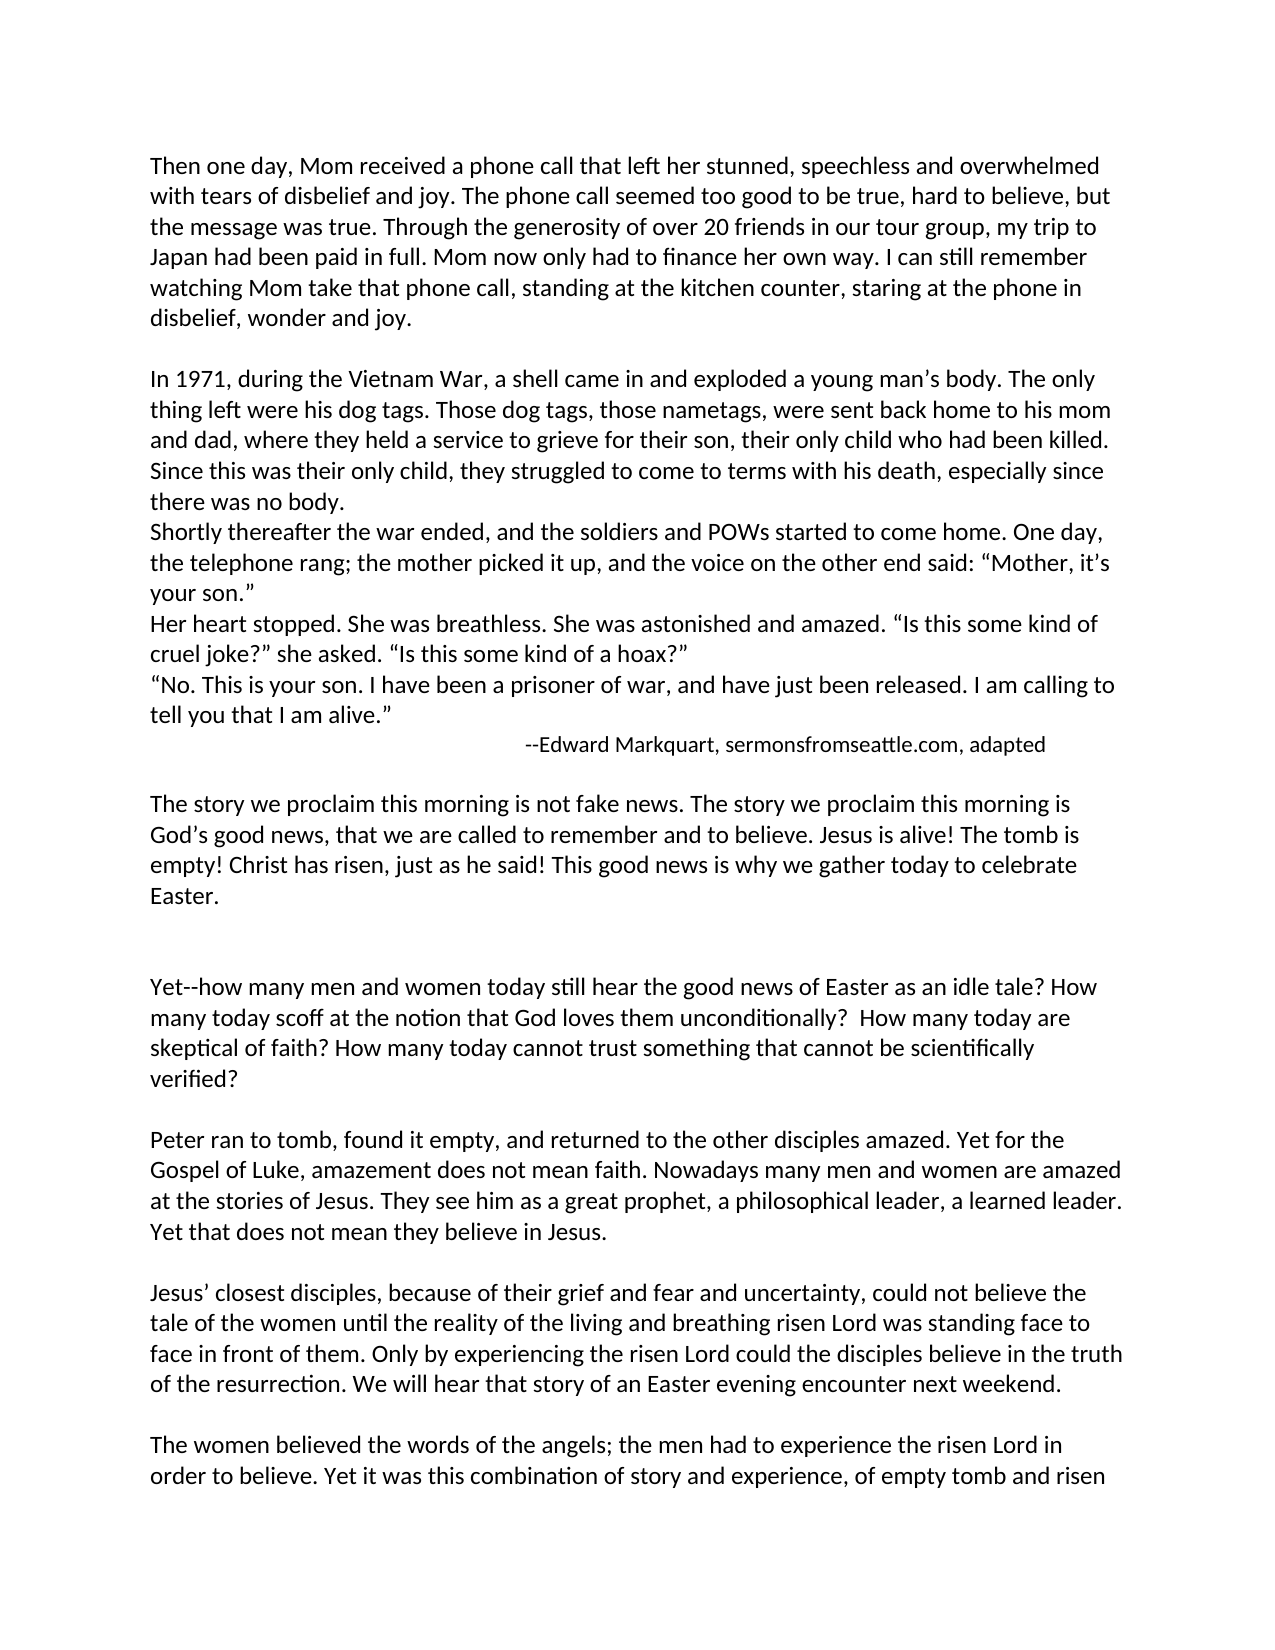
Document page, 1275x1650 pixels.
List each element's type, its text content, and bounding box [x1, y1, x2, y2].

text The story we proclaim this morning is not fake news. The story we proclaim this morning is God’s good news, that we are called to remember and to believe. Jesus is alive! The tomb is empty! Christ has risen, just as he said! This good news is why we gather today to celebrate Easter. [150, 788, 1125, 911]
text --Edward Markquart, sermonsfromseattle.com, adapted [150, 730, 1125, 758]
text Yet that does not mean they believe in Jesus. [150, 1216, 1125, 1246]
text Jesus’ closest disciples, because of their grief and fear and uncertainty, could not believe the tale of the women until the reality of the living and breathing risen Lord was standing face to face in front of them. Only by experiencing the risen Lord could the disciples believe in the truth of the resurrection. We will hear that story of an Easter evening encounter next weekend. [150, 1277, 1125, 1399]
text In 1971, during the Vietnam War, a shell came in and exploded a young man’s body. The only thing left were his dog tags. Those dog tags, those nametags, were sent back home to his mom and dad, where they held a service to grieve for their son, their only child who had been killed. [150, 364, 1125, 455]
text Then one day, Mom received a phone call that left her stunned, speechless and overwhelmed with tears of disbelief and joy. The phone call seemed too good to be true, hard to believe, but the message was true. Through the generosity of over 20 friends in our tour group, my trip to Japan had been paid in full. Mom now only had to finance her own way. I can still remember watching Mom take that phone call, standing at the kitchen counter, staring at the phone in disbelief, wonder and joy. [150, 150, 1125, 333]
text “No. This is your son. I have been a prisoner of war, and have just been released. I am calling to tell you that I am alive.” [150, 669, 1125, 730]
text Yet--how many men and women today still hear the good news of Easter as an idle tale? How many today scoff at the notion that God loves them unconditionally? How many today are skeptical of faith? How many today cannot trust something that cannot be scientifically verified? [150, 972, 1125, 1094]
text Since this was their only child, they struggled to come to terms with his death, especially since there was no body. [150, 455, 1125, 516]
text Shortly thereafter the war ended, and the soldiers and POWs started to come home. One day, the telephone rang; the mother picked it up, and the voice on the other end said: “Mother, it’s your son.” [150, 516, 1125, 608]
text Peter ran to tomb, found it empty, and returned to the other disciples amazed. Yet for the Gospel of Luke, amazement does not mean faith. Nowadays many men and women are amazed at the stories of Jesus. They see him as a great prophet, a philosophical leader, a learned leader. [150, 1124, 1125, 1216]
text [150, 1429, 1125, 1490]
text Her heart stopped. She was breathless. She was astonished and amazed. “Is this some kind of cruel joke?” she asked. “Is this some kind of a hoax?” [150, 608, 1125, 669]
